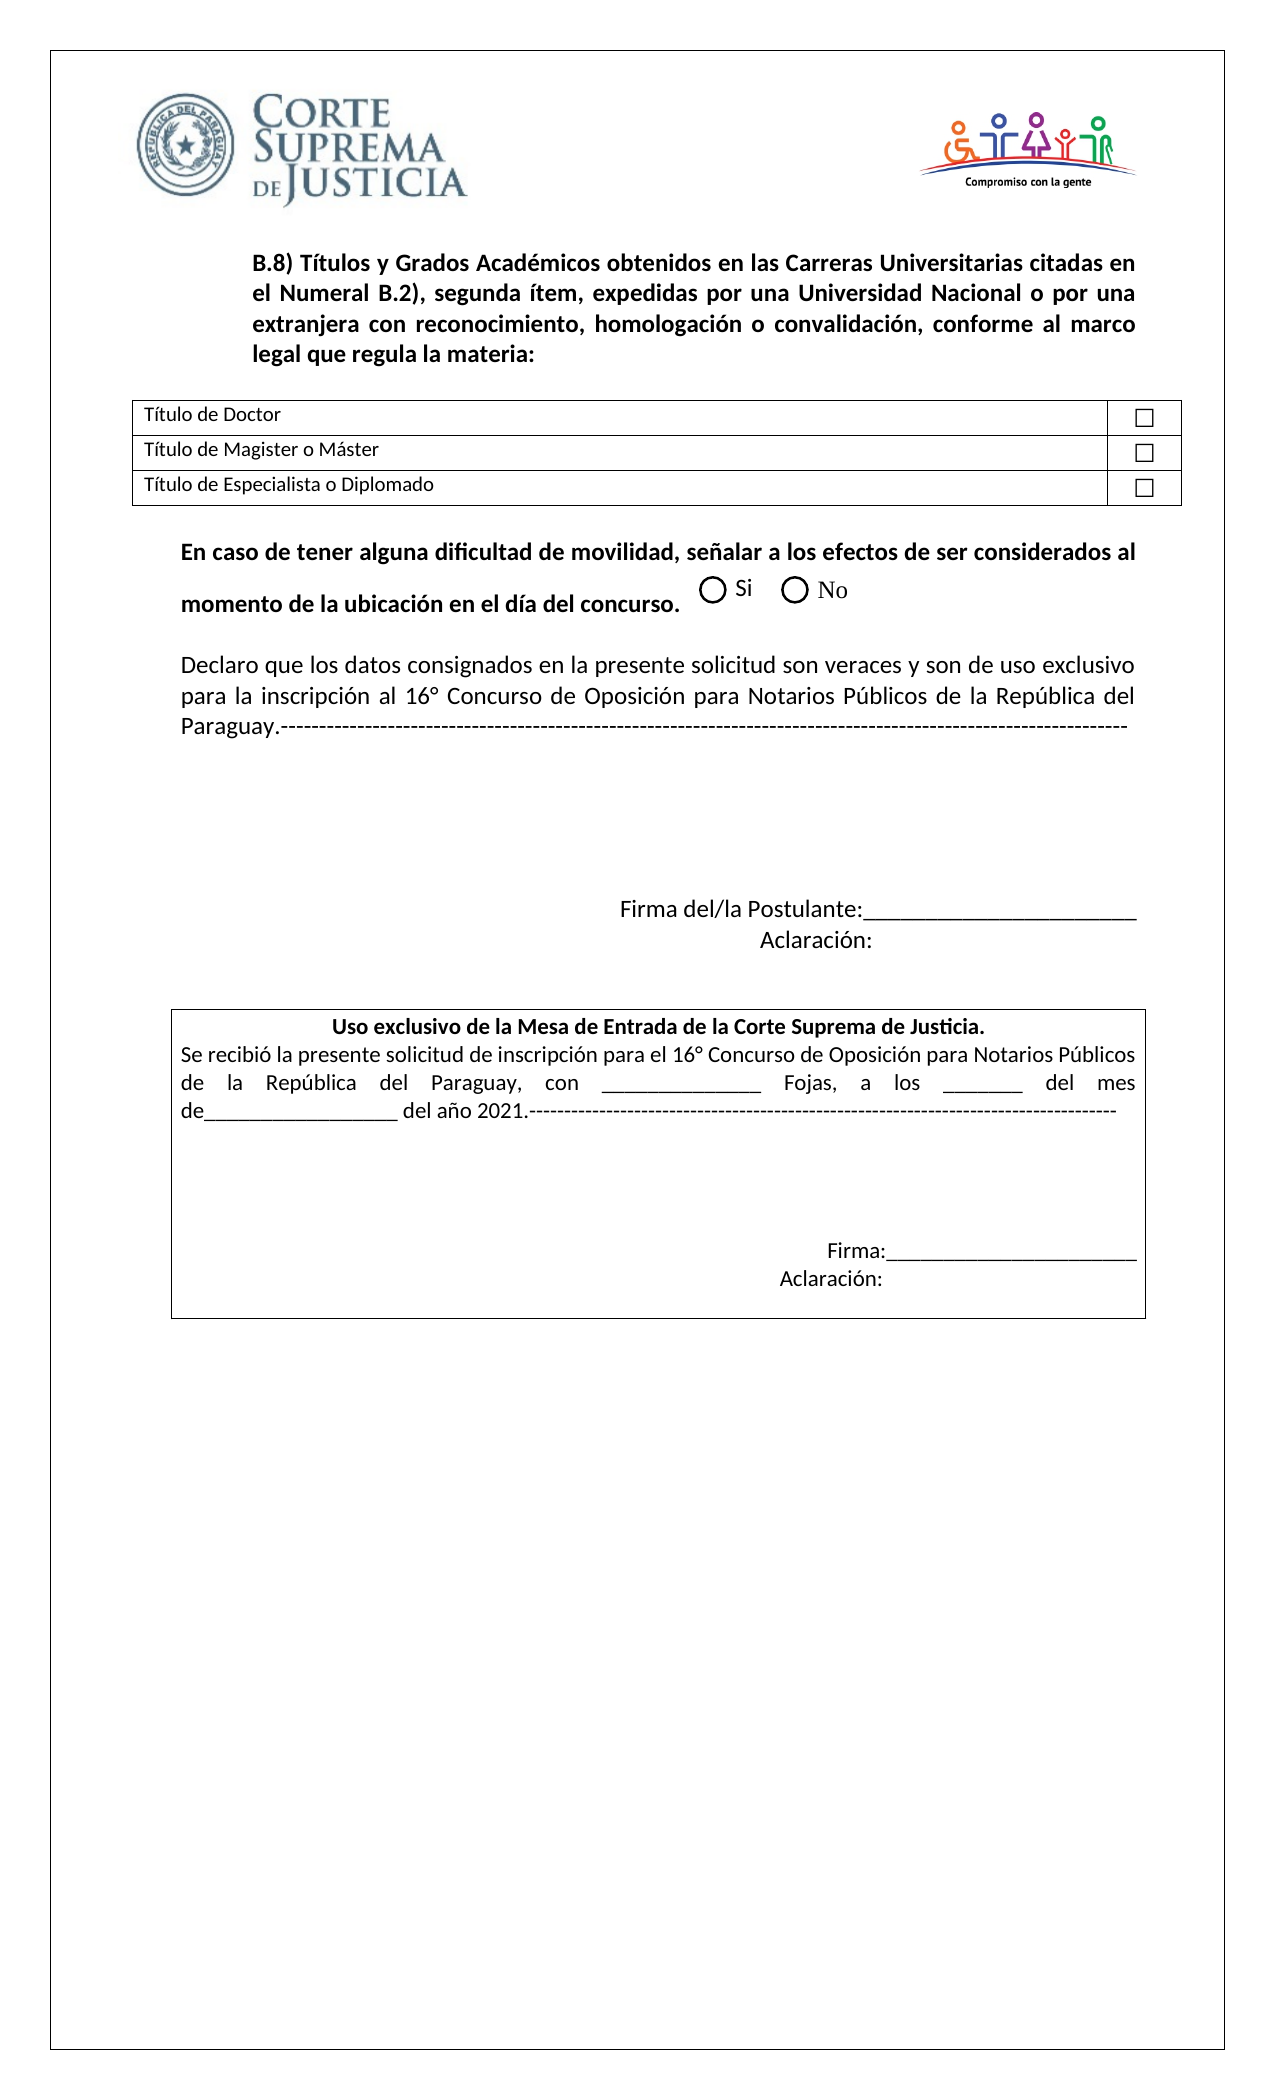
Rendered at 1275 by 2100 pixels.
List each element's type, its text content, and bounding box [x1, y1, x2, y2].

picture [118, 73, 487, 217]
text Uso exclusivo de la Mesa de Entrada de la Corte Suprema de Justicia. [172, 1010, 1145, 1037]
text Aclaración: . [181, 924, 1137, 954]
text Se recibió la presente solicitud de inscripción para el 16° Concurso de Oposición para Notarios Públicos de la República del Paraguay, con ______________ Fojas, a los _______ del mes de_________________ del año 2021.------------------------------------------------------------------------------------ [172, 1037, 1145, 1124]
table_header Título de Doctor [133, 401, 1107, 435]
text En caso de tener alguna dificultad de movilidad, señalar a los efectos de ser considerados al momento de la ubicación en el día del concurso. [181, 537, 1137, 619]
picture [918, 112, 1138, 188]
list B.8) Títulos y Grados Académicos obtenidos en las Carreras Universitarias citadas en el Numeral B.2), segunda ítem, expedidas por una Universidad Nacional o por una extranjera con reconocimiento, homologación o convalidación, conforme al marco legal que regula la materia: [252, 247, 1137, 369]
text Declaro que los datos consignados en la presente solicitud son veraces y son de uso exclusivo para la inscripción al 16° Concurso de Oposición para Notarios Públicos de la República del Paraguay.--------------------------------------------------------------------------------------------------------------- [181, 649, 1137, 741]
table_cell Título de Especialista o Diplomado [133, 471, 1107, 505]
text Aclaración: . [172, 1261, 1145, 1292]
text Firma del/la Postulante:______________________ [181, 893, 1137, 924]
text Firma:______________________ [172, 1233, 1145, 1261]
table_cell Título de Magister o Máster [133, 436, 1107, 470]
